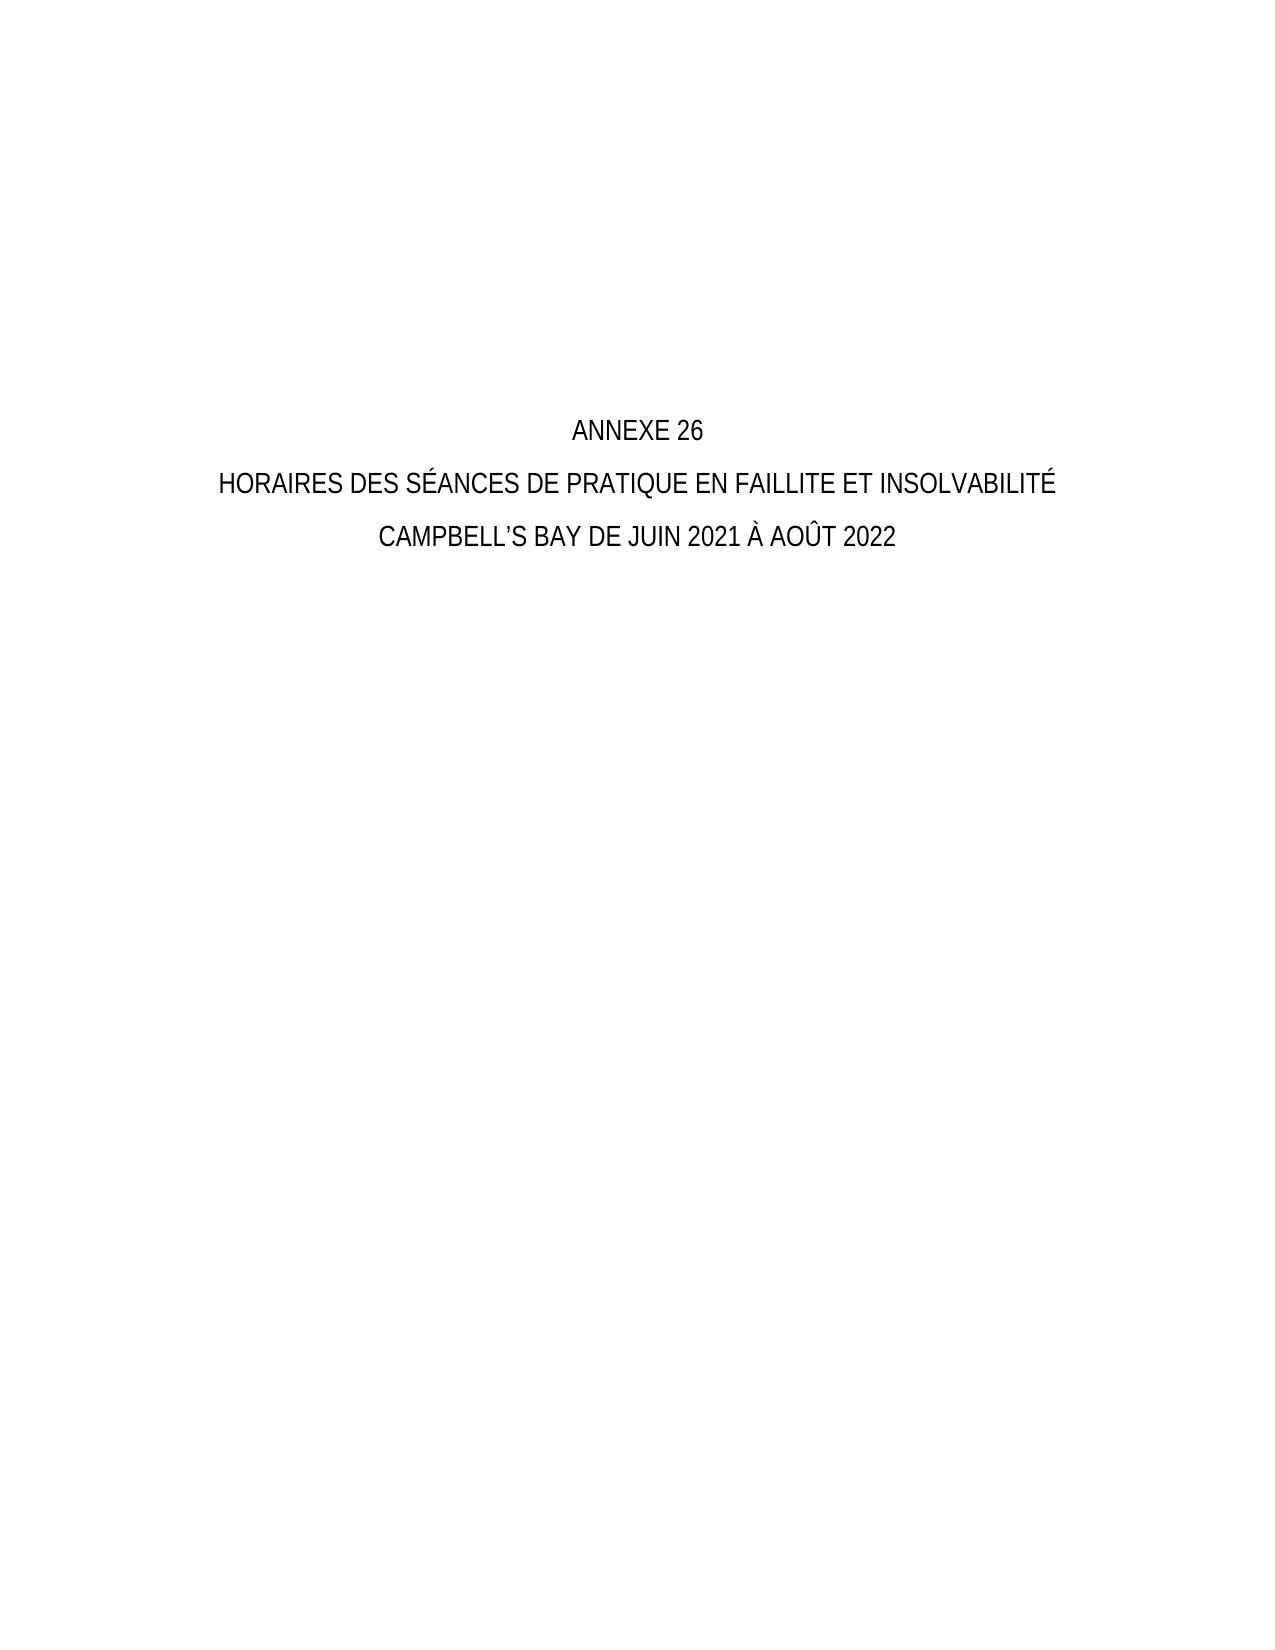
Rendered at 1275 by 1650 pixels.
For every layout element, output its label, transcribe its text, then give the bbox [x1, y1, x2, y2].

text HORAIRES DES SÉANCES DE PRATIQUE EN FAILLITE ET INSOLVABILITÉ [187, 466, 1087, 500]
text ANNEXE 26 [187, 413, 1087, 447]
text CAMPBELL’S BAY DE JUIN 2021 À AOÛT 2022 [187, 519, 1087, 552]
